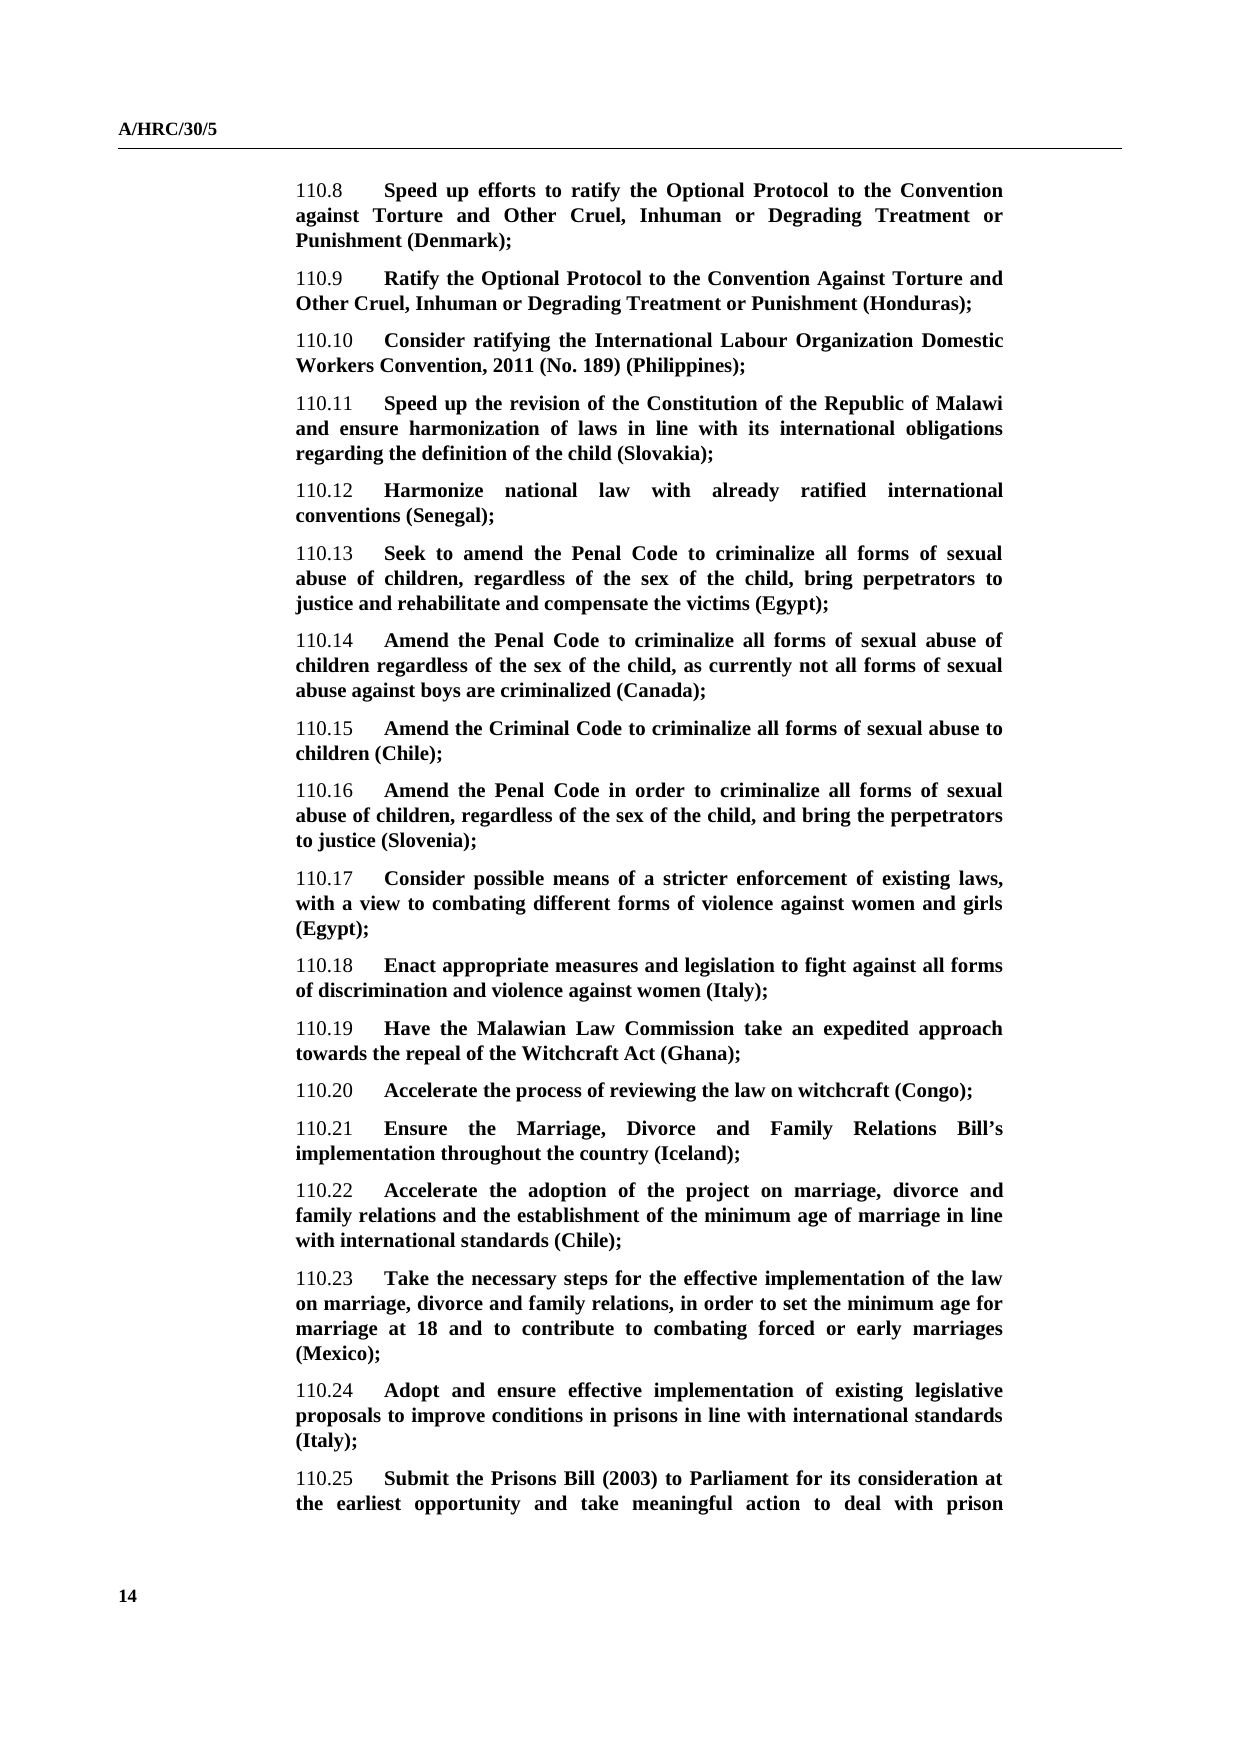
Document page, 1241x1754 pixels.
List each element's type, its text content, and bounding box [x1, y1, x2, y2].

text 110.23 Take the necessary steps for the effective implementation of the law on marriage, divorce and family relations, in order to set the minimum age for marriage at 18 and to contribute to combating forced or early marriages (Mexico); [295, 1265, 1004, 1365]
text 110.14 Amend the Penal Code to criminalize all forms of sexual abuse of children regardless of the sex of the child, as currently not all forms of sexual abuse against boys are criminalized (Canada); [295, 627, 1004, 702]
text 110.16 Amend the Penal Code in order to criminalize all forms of sexual abuse of children, regardless of the sex of the child, and bring the perpetrators to justice (Slovenia); [295, 777, 1004, 852]
text 110.11 Speed up the revision of the Constitution of the Republic of Malawi and ensure harmonization of laws in line with its international obligations regarding the definition of the child (Slovakia); [295, 390, 1004, 465]
text 110.22 Accelerate the adoption of the project on marriage, divorce and family relations and the establishment of the minimum age of marriage in line with international standards (Chile); [295, 1177, 1004, 1252]
text 110.15 Amend the Criminal Code to criminalize all forms of sexual abuse to children (Chile); [295, 715, 1004, 765]
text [295, 1465, 1004, 1515]
text 110.17 Consider possible means of a stricter enforcement of existing laws, with a view to combating different forms of violence against women and girls (Egypt); [295, 865, 1004, 940]
text 110.19 Have the Malawian Law Commission take an expedited approach towards the repeal of the Witchcraft Act (Ghana); [295, 1015, 1004, 1065]
text 110.18 Enact appropriate measures and legislation to fight against all forms of discrimination and violence against women (Italy); [295, 952, 1004, 1002]
text 110.12 Harmonize national law with already ratified international conventions (Senegal); [295, 477, 1004, 527]
text 110.20 Accelerate the process of reviewing the law on witchcraft (Congo); [295, 1077, 1004, 1102]
text 110.24 Adopt and ensure effective implementation of existing legislative proposals to improve conditions in prisons in line with international standards (Italy); [295, 1377, 1004, 1452]
text 110.21 Ensure the Marriage, Divorce and Family Relations Bill’s implementation throughout the country (Iceland); [295, 1115, 1004, 1165]
text 110.9 Ratify the Optional Protocol to the Convention Against Torture and Other Cruel, Inhuman or Degrading Treatment or Punishment (Honduras); [295, 265, 1004, 315]
text 110.10 Consider ratifying the International Labour Organization Domestic Workers Convention, 2011 (No. 189) (Philippines); [295, 327, 1004, 377]
text 110.13 Seek to amend the Penal Code to criminalize all forms of sexual abuse of children, regardless of the sex of the child, bring perpetrators to justice and rehabilitate and compensate the victims (Egypt); [295, 540, 1004, 615]
text 110.8 Speed up efforts to ratify the Optional Protocol to the Convention against Torture and Other Cruel, Inhuman or Degrading Treatment or Punishment (Denmark); [295, 177, 1004, 252]
